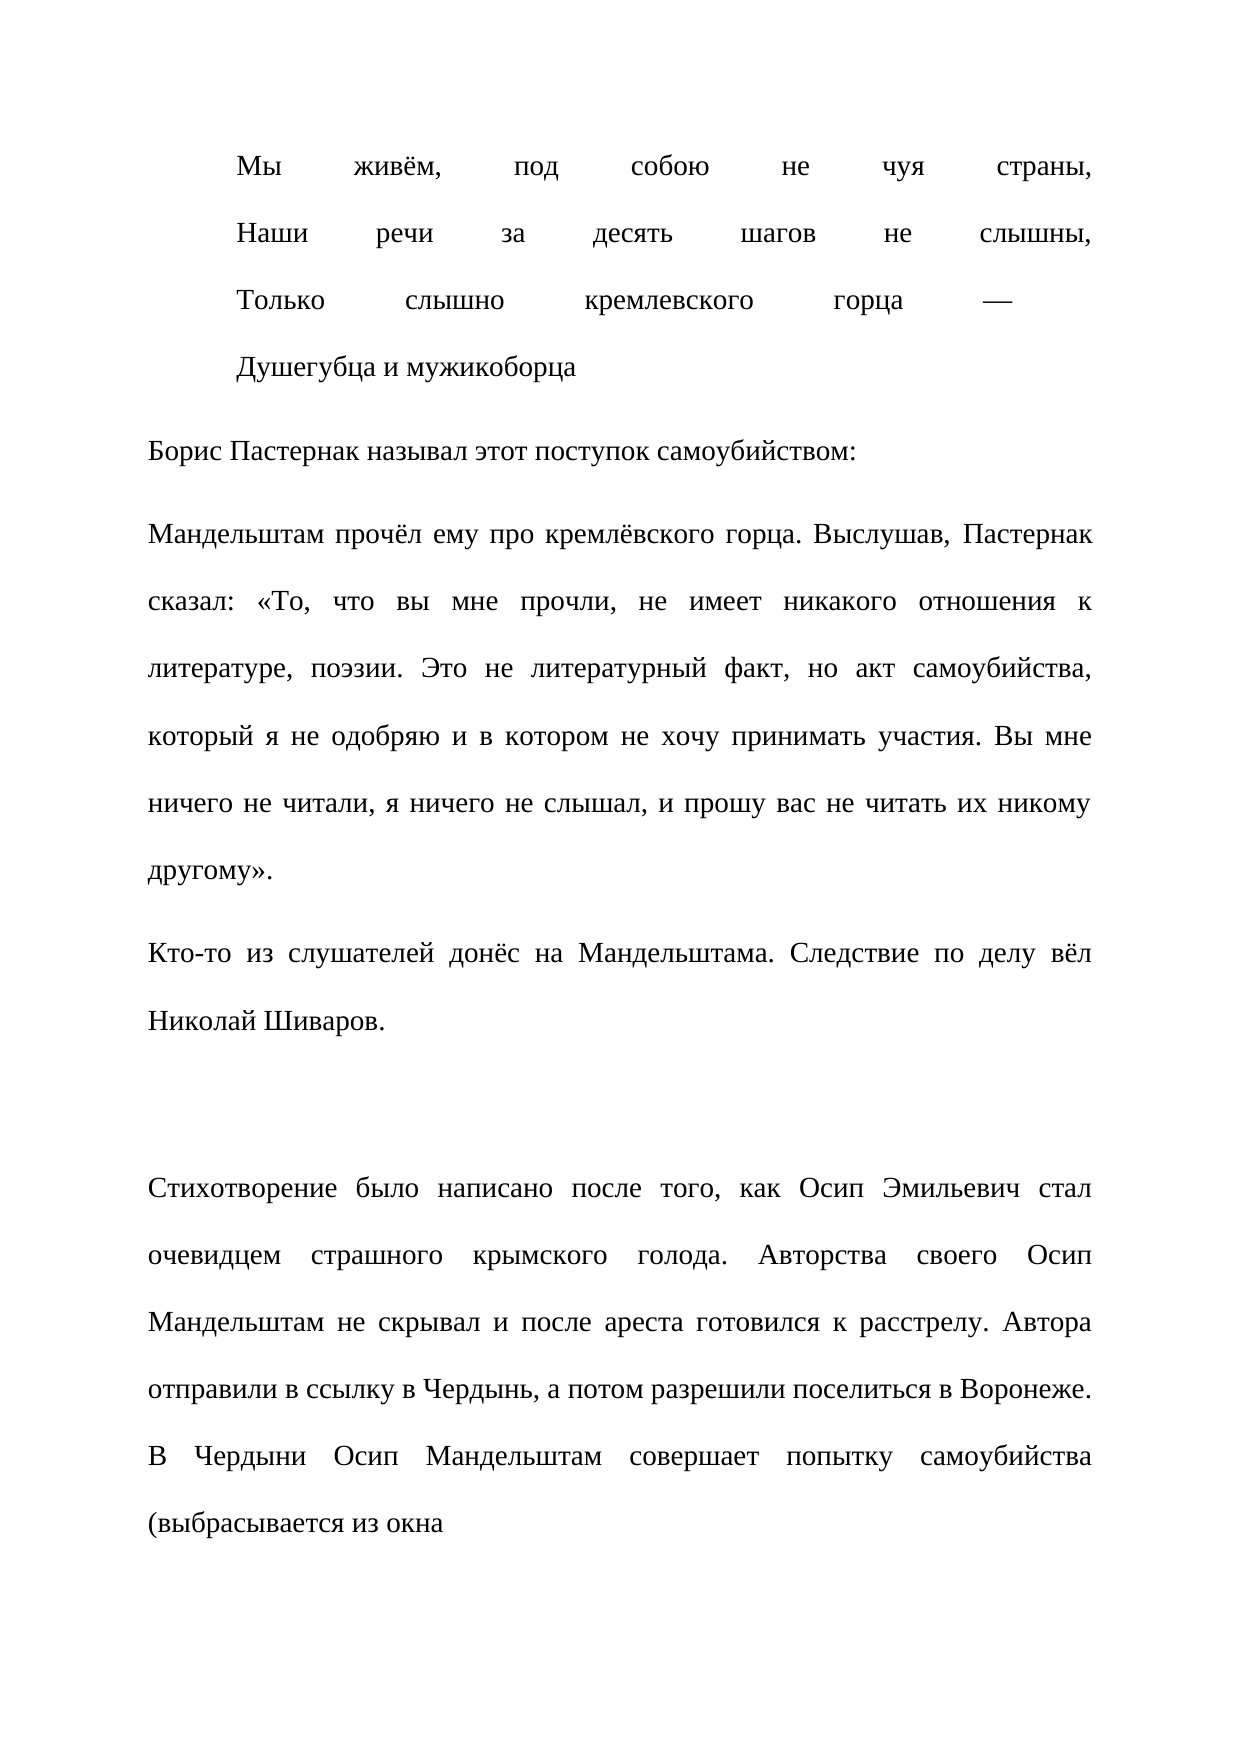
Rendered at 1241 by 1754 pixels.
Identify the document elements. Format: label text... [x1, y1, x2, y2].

text Мы живём, под собою не чуя страны, Наши речи за десять шагов не слышны, Только слышно кремлевского горца — Душегубца и мужикоборца [236, 148, 1093, 382]
text Борис Пастернак называл этот поступок самоубийством: [148, 433, 1093, 466]
text Кто-то из слушателей донёс на Мандельштама. Следствие по делу вёл Николай Шиваров. [148, 936, 1093, 1036]
text Стихотворение было написано после того, как Осип Эмильевич стал очевидцем страшного крымского голода. Авторства своего Осип Мандельштам не скрывал и после ареста готовился к расстрелу. Автора отправили в ссылку в Чердынь, а потом разрешили поселиться в Воронеже. В Чердыни Осип Мандельштам совершает попытку самоубийства (выбрасывается из окна [148, 1170, 1093, 1539]
text Мандельштам прочёл ему про кремлёвского горца. Выслушав, Пастернак сказал: «То, что вы мне прочли, не имеет никакого отношения к литературе, поэзии. Это не литературный факт, но акт самоубийства, который я не одобряю и в котором не хочу принимать участия. Вы мне ничего не читали, я ничего не слышал, и прошу вас не читать их никому другому». [148, 516, 1093, 885]
